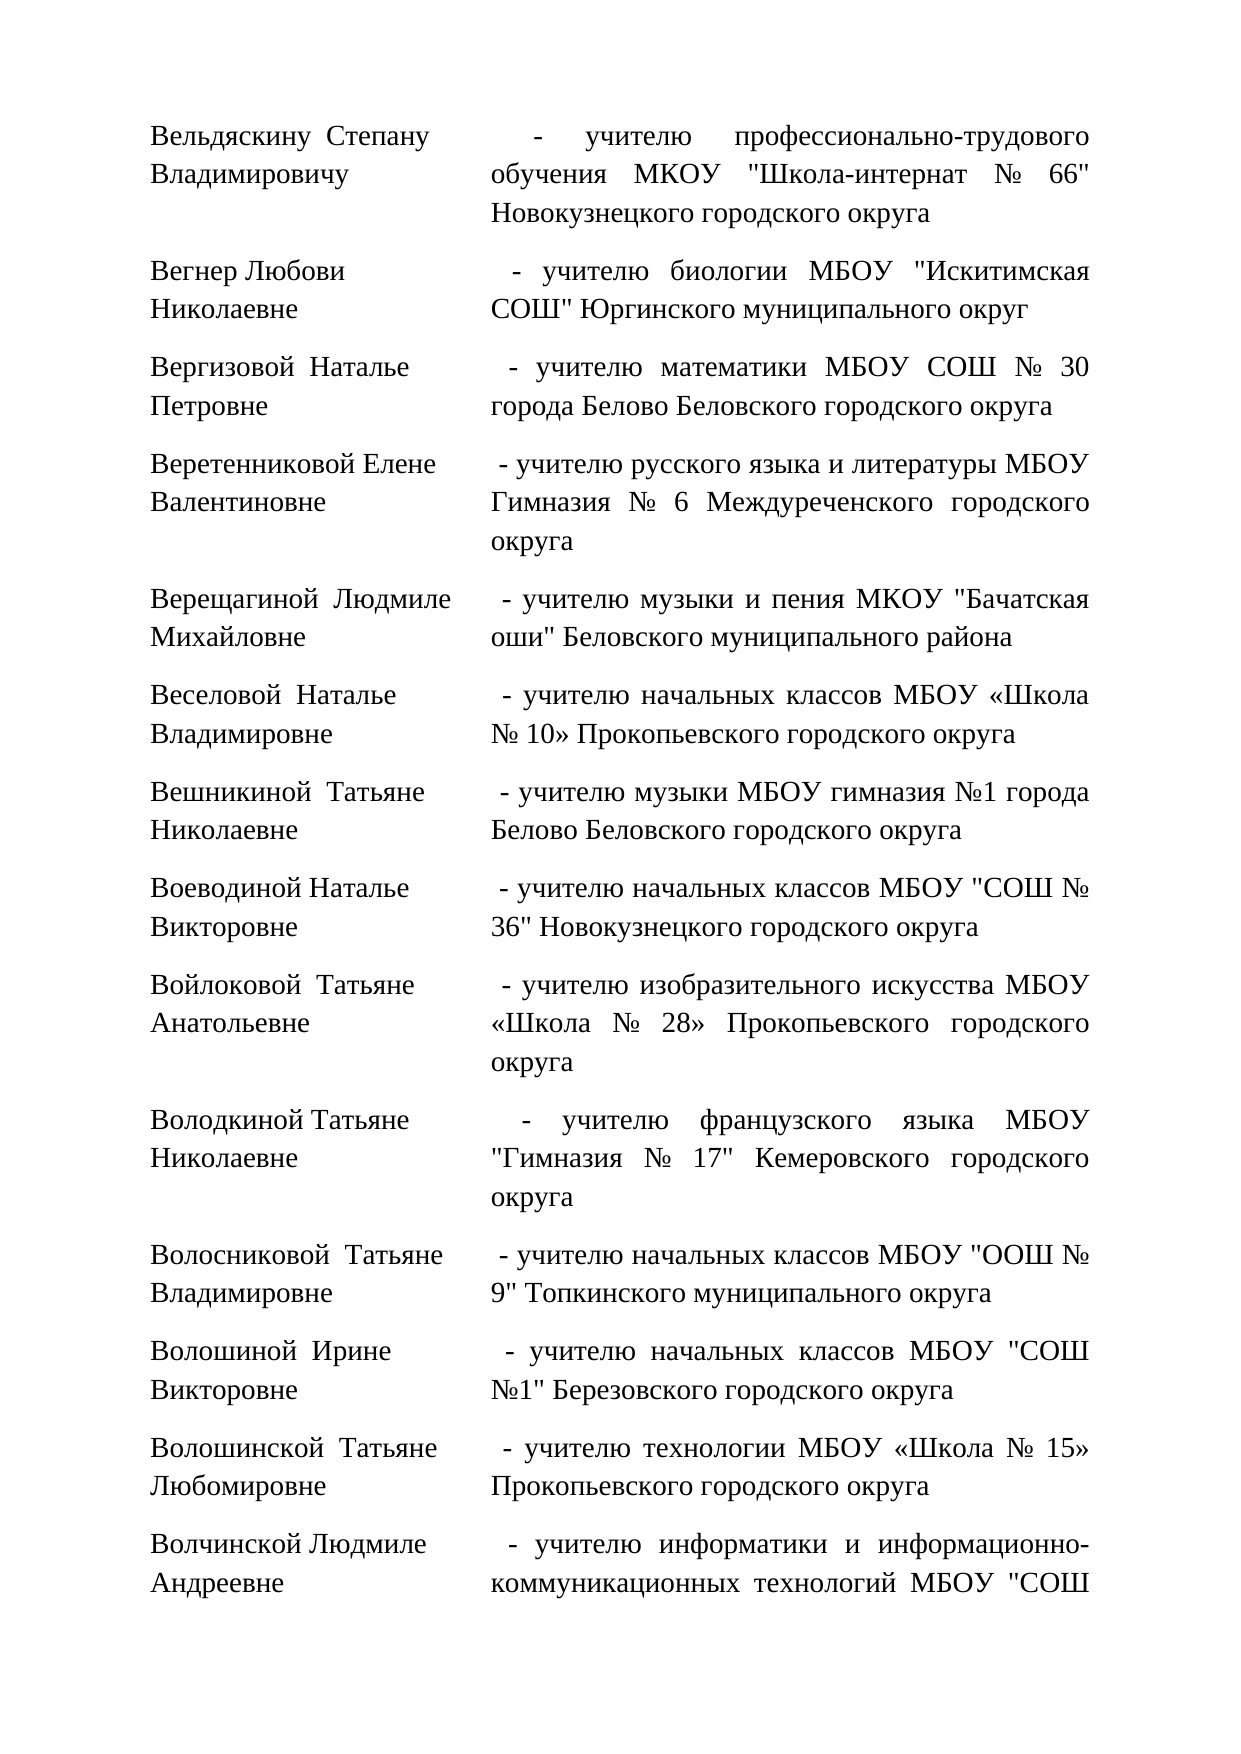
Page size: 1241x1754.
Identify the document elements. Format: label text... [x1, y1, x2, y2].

table_cell Веретенниковой Елене Валентиновне [149, 446, 489, 581]
table_cell Вегнер Любови Николаевне [149, 253, 489, 349]
table_cell Воеводиной Наталье Викторовне [149, 870, 489, 967]
table_cell Волошинской Татьяне Любомировне [149, 1430, 489, 1526]
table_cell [490, 1526, 1091, 1598]
table_cell Вергизовой Наталье Петровне [149, 350, 489, 446]
table_cell - учителю математики МБОУ СОШ № 30 города Белово Беловского городского округа [490, 350, 1091, 446]
table_cell - учителю начальных классов МБОУ "СОШ №1" Березовского городского округа [490, 1333, 1091, 1430]
table_cell Володкиной Татьяне Николаевне [149, 1102, 489, 1237]
table_cell - учителю технологии МБОУ «Школа № 15» Прокопьевского городского округа [490, 1430, 1091, 1526]
table_cell - учителю начальных классов МБОУ "ООШ № 9" Топкинского муниципального округа [490, 1237, 1091, 1333]
table_cell - учителю начальных классов МБОУ "СОШ № 36" Новокузнецкого городского округа [490, 870, 1091, 967]
table_cell Волошиной Ирине Викторовне [149, 1333, 489, 1430]
table_cell - учителю изобразительного искусства МБОУ «Школа № 28» Прокопьевского городского округа [490, 967, 1091, 1102]
table_cell Волосниковой Татьяне Владимировне [149, 1237, 489, 1333]
table_cell Вешникиной Татьяне Николаевне [149, 774, 489, 870]
table_cell - учителю русского языка и литературы МБОУ Гимназия № 6 Междуреченского городского округа [490, 446, 1091, 581]
table_cell - учителю профессионально-трудового обучения МКОУ "Школа-интернат № 66" Новокузнецкого городского округа [490, 118, 1091, 253]
table_cell - учителю французского языка МБОУ "Гимназия № 17" Кемеровского городского округа [490, 1102, 1091, 1237]
table_cell Войлоковой Татьяне Анатольевне [149, 967, 489, 1102]
table_cell - учителю биологии МБОУ "Искитимская СОШ" Юргинского муниципального округ [490, 253, 1091, 349]
table_cell Веселовой Наталье Владимировне [149, 678, 489, 774]
table_cell - учителю музыки и пения МКОУ "Бачатская оши" Беловского муниципального района [490, 581, 1091, 677]
table_cell Вельдяскину Степану Владимировичу [149, 118, 489, 253]
table_cell - учителю начальных классов МБОУ «Школа № 10» Прокопьевского городского округа [490, 678, 1091, 774]
table_cell - учителю музыки МБОУ гимназия №1 города Белово Беловского городского округа [490, 774, 1091, 870]
table_cell Верещагиной Людмиле Михайловне [149, 581, 489, 677]
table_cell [149, 1526, 489, 1598]
